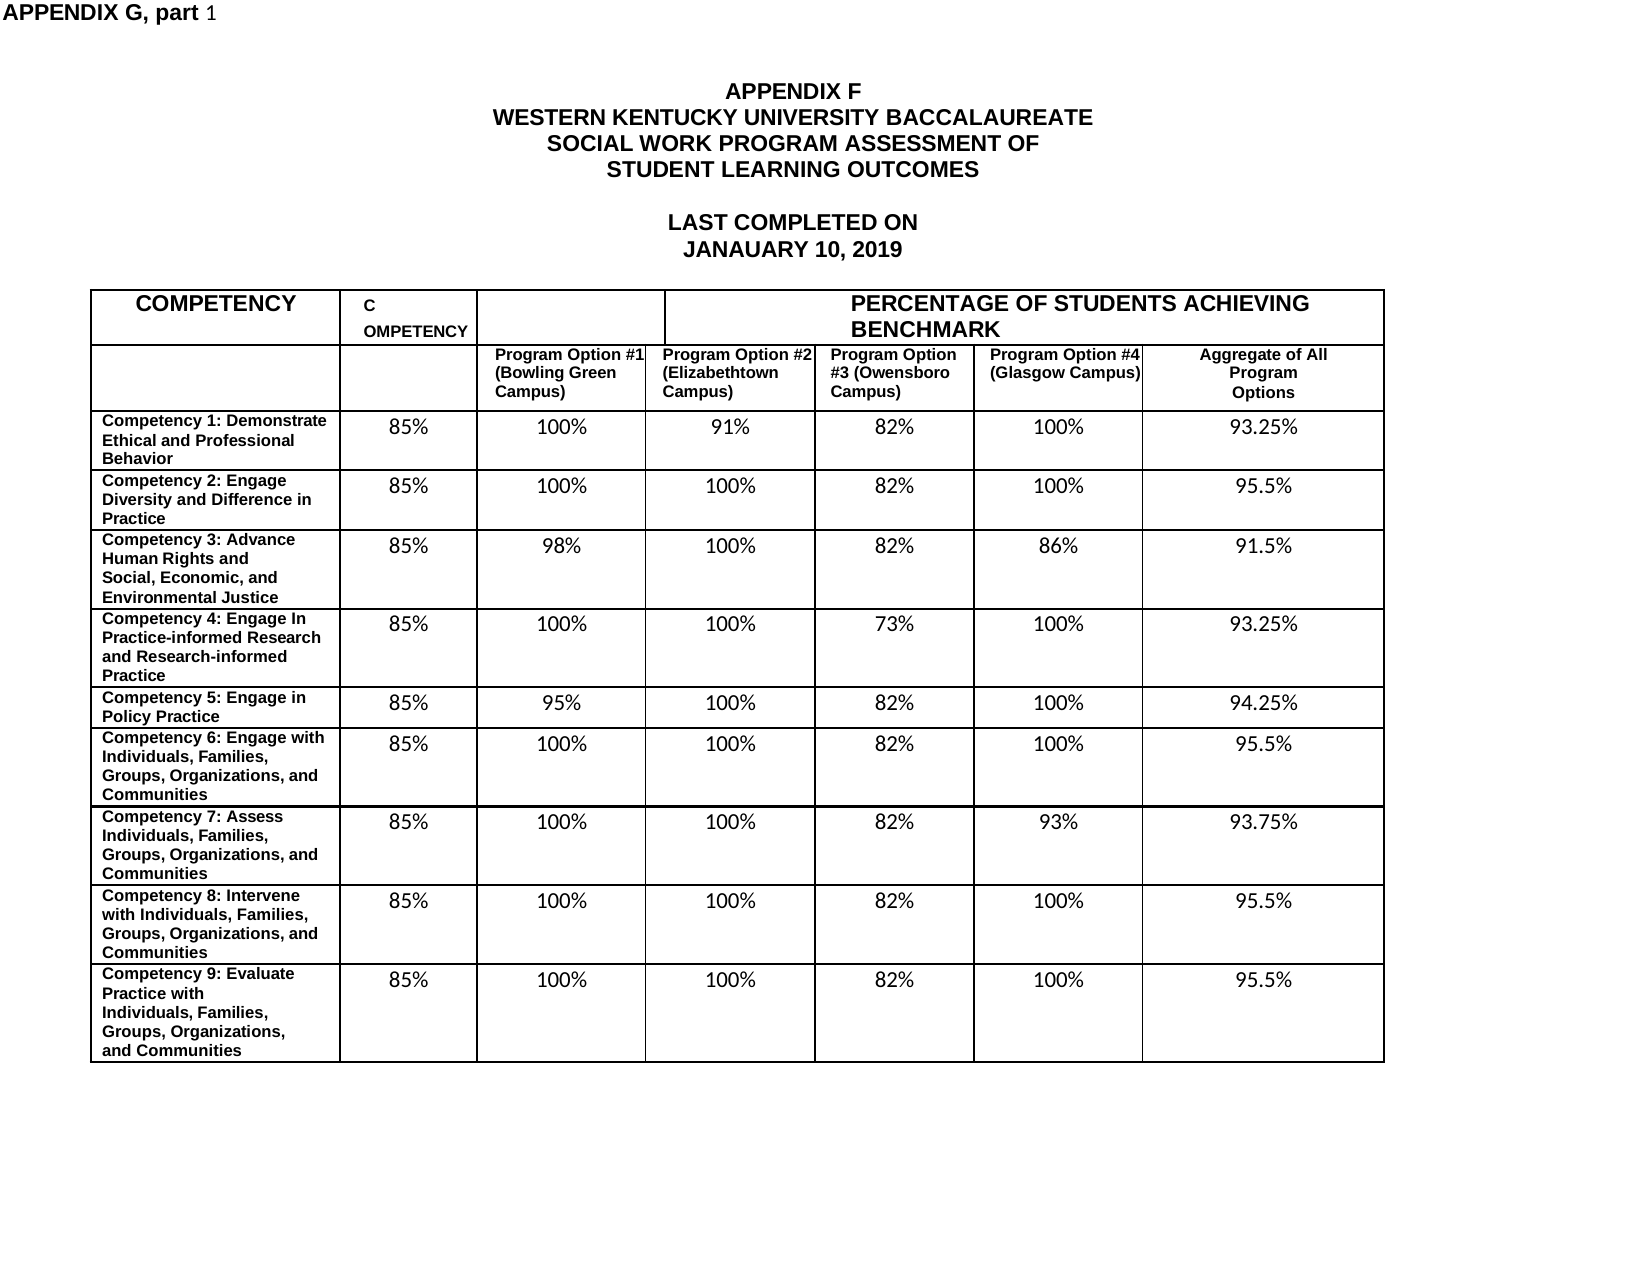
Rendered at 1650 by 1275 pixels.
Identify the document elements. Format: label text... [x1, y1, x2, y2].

table_cell Competency 5: Engage in Policy Practice [92, 688, 339, 727]
table_cell Competency 6: Engage with Individuals, Families, Groups, Organizations, and Communities [92, 729, 339, 805]
table_cell 82% [816, 886, 973, 963]
table_cell 100% [646, 688, 814, 727]
table_cell Competency 1: Demonstrate Ethical and Professional Behavior [92, 412, 339, 469]
table_cell 100% [975, 886, 1142, 963]
table_cell 100% [478, 610, 645, 686]
table_cell Competency 4: Engage In Practice-informed Research and Research-informed Practice [92, 610, 339, 686]
table_cell Competency 3: Advance Human Rights and Social, Economic, and Environmental Justice [92, 531, 339, 607]
table_cell Program Option #2 (Elizabethtown Campus) [646, 346, 814, 410]
table_cell 85% [341, 531, 476, 607]
table_cell 82% [816, 688, 973, 727]
table_cell 100% [646, 729, 814, 805]
table_cell Competency 9: Evaluate Practice with Individuals, Families, Groups, Organizations, and Communities [92, 965, 339, 1061]
table_cell 100% [478, 729, 645, 805]
table_cell 85% [341, 808, 476, 884]
text WESTERN KENTUCKY UNIVERSITY BACCALAUREATE SOCIAL WORK PROGRAM ASSESSMENT OF STUDENT LEARNING OUTCOMES [492, 104, 1093, 183]
table_cell Program Option #4 (Glasgow Campus) [975, 346, 1142, 410]
table_cell 85% [341, 729, 476, 805]
table_cell 82% [816, 729, 973, 805]
table_cell 100% [478, 471, 645, 529]
table_cell 85% [341, 688, 476, 727]
table_cell 85% [341, 965, 476, 1061]
table_cell 73% [816, 610, 973, 686]
table_cell 93% [975, 808, 1142, 884]
table_cell Program Option #1 (Bowling Green Campus) [478, 346, 645, 410]
table_cell 95.5% [1143, 729, 1383, 805]
table_cell 82% [816, 412, 973, 469]
table_cell 94.25% % [1143, 688, 1383, 727]
table_cell 85% [341, 412, 476, 469]
table_cell 100% [646, 965, 814, 1061]
table_cell 100% [646, 886, 814, 963]
table_cell 82% [816, 531, 973, 607]
table_cell 98% [478, 531, 645, 607]
table_cell 93.75% [1143, 808, 1383, 884]
table_cell 100% [646, 531, 814, 607]
table_cell 91% [646, 412, 814, 469]
table_cell 100% [975, 610, 1142, 686]
table_cell 100% [646, 471, 814, 529]
table_cell 91.5% [1143, 531, 1383, 607]
table_cell 82% [816, 471, 973, 529]
table_cell 100% [646, 808, 814, 884]
table_cell Competency 2: Engage Diversity and Difference in Practice [92, 471, 339, 529]
table_cell 86% [975, 531, 1142, 607]
text LAST COMPLETED ON JANAUARY 10, 2019 [618, 209, 968, 262]
table_cell Program Option #3 (Owensboro Campus) [816, 346, 973, 410]
table_cell 85% [341, 610, 476, 686]
table_cell 100% [478, 412, 645, 469]
table_cell 82% [816, 965, 973, 1061]
table_cell 100% [975, 965, 1142, 1061]
table_header PERCENTAGE OF STUDENTS ACHIEVING BENCHMARK [666, 291, 1383, 343]
table_cell 82% [816, 808, 973, 884]
table_cell 95.5% [1143, 886, 1383, 963]
table_cell 100% [478, 886, 645, 963]
table_cell Competency 8: Intervene with Individuals, Families, Groups, Organizations, and Communities [92, 886, 339, 963]
table_cell 93.25% [1143, 610, 1383, 686]
text APPENDIX F [714, 78, 872, 104]
table_cell 100% [975, 412, 1142, 469]
table_cell 100% [975, 688, 1142, 727]
table_cell 95.5% [1143, 965, 1383, 1061]
table_cell 85% [341, 886, 476, 963]
table_cell 95.5% [1143, 471, 1383, 529]
table_cell Competency 7: Assess Individuals, Families, Groups, Organizations, and Communities [92, 808, 339, 884]
table_cell 100% [478, 808, 645, 884]
table_header COMPETENCY BENCHMARK [341, 291, 476, 343]
table_cell [92, 346, 339, 410]
table_cell 85% [341, 471, 476, 529]
table_cell 95% [478, 688, 645, 727]
table_cell 100% [646, 610, 814, 686]
table_header [478, 291, 664, 343]
table_cell 100% [478, 965, 645, 1061]
table_cell 100% [975, 471, 1142, 529]
table_cell 100% [975, 729, 1142, 805]
table_cell [341, 346, 476, 410]
table_cell Aggregate of All Program Options [1143, 346, 1383, 410]
table_cell 93.25% [1143, 412, 1383, 469]
table_header COMPETENCY [92, 291, 339, 343]
